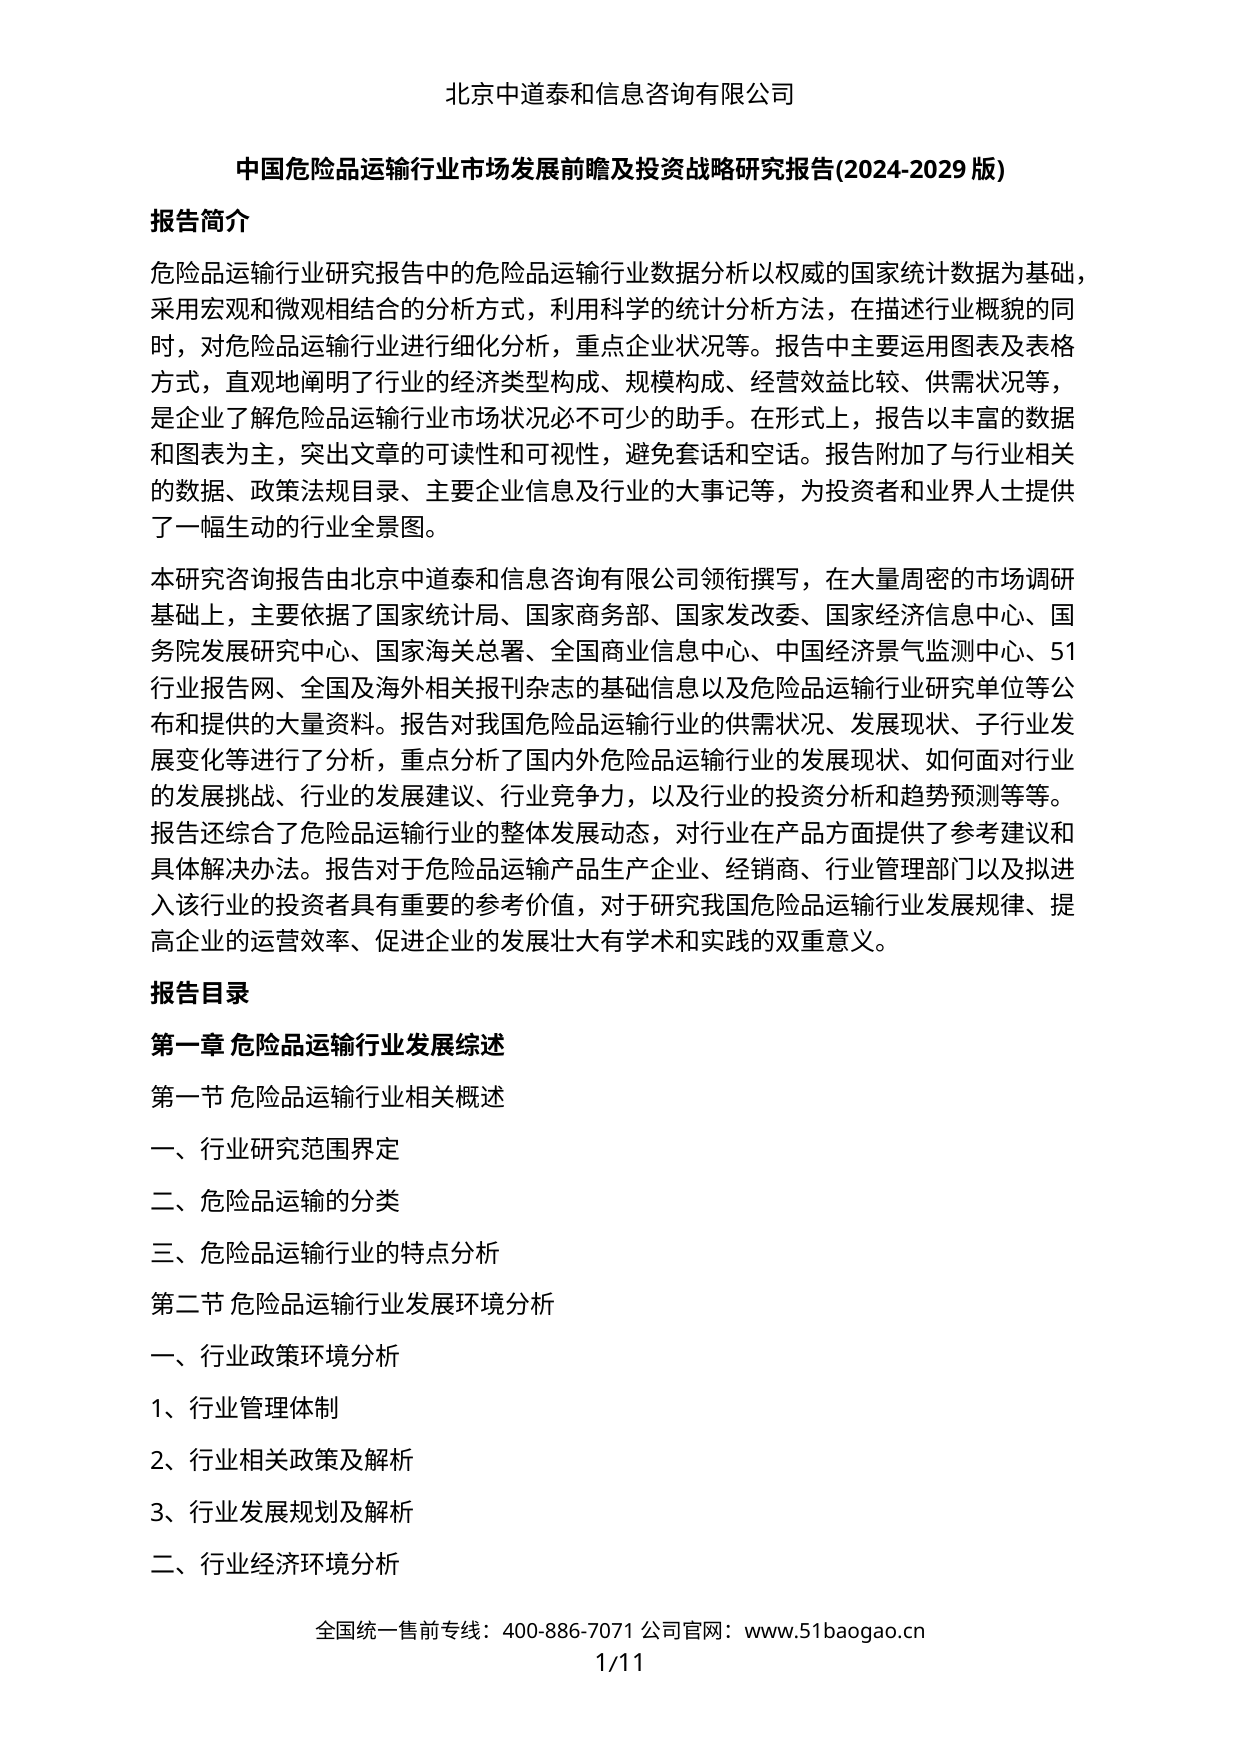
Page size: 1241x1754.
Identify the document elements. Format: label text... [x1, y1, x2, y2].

text 一、行业研究范围界定 [150, 1129, 1090, 1166]
text 3、行业发展规划及解析 [150, 1492, 1090, 1529]
text 本研究咨询报告由北京中道泰和信息咨询有限公司领衔撰写，在大量周密的市场调研基础上，主要依据了国家统计局、国家商务部、国家发改委、国家经济信息中心、国务院发展研究中心、国家海关总署、全国商业信息中心、中国经济景气监测中心、51行业报告网、全国及海外相关报刊杂志的基础信息以及危险品运输行业研究单位等公布和提供的大量资料。报告对我国危险品运输行业的供需状况、发展现状、子行业发展变化等进行了分析，重点分析了国内外危险品运输行业的发展现状、如何面对行业的发展挑战、行业的发展建议、行业竞争力，以及行业的投资分析和趋势预测等等。报告还综合了危险品运输行业的整体发展动态，对行业在产品方面提供了参考建议和具体解决办法。报告对于危险品运输产品生产企业、经销商、行业管理部门以及拟进入该行业的投资者具有重要的参考价值，对于研究我国危险品运输行业发展规律、提高企业的运营效率、促进企业的发展壮大有学术和实践的双重意义。 [150, 559, 1090, 958]
text 1、行业管理体制 [150, 1389, 1090, 1425]
text 二、危险品运输的分类 [150, 1181, 1090, 1217]
text 2、行业相关政策及解析 [150, 1441, 1090, 1477]
text 二、行业经济环境分析 [150, 1544, 1090, 1581]
text 中国危险品运输行业市场发展前瞻及投资战略研究报告(2024-2029版) [150, 150, 1090, 186]
text 危险品运输行业研究报告中的危险品运输行业数据分析以权威的国家统计数据为基础，采用宏观和微观相结合的分析方式，利用科学的统计分析方法，在描述行业概貌的同时，对危险品运输行业进行细化分析，重点企业状况等。报告中主要运用图表及表格方式，直观地阐明了行业的经济类型构成、规模构成、经营效益比较、供需状况等，是企业了解危险品运输行业市场状况必不可少的助手。在形式上，报告以丰富的数据和图表为主，突出文章的可读性和可视性，避免套话和空话。报告附加了与行业相关的数据、政策法规目录、主要企业信息及行业的大事记等，为投资者和业界人士提供了一幅生动的行业全景图。 [150, 254, 1090, 544]
text 报告简介 [150, 202, 1090, 238]
text 报告目录 [150, 974, 1090, 1010]
text 第二节 危险品运输行业发展环境分析 [150, 1285, 1090, 1321]
text 第一章 危险品运输行业发展综述 [150, 1026, 1090, 1062]
text 第一节 危险品运输行业相关概述 [150, 1077, 1090, 1114]
text 三、危险品运输行业的特点分析 [150, 1233, 1090, 1269]
text 一、行业政策环境分析 [150, 1337, 1090, 1373]
